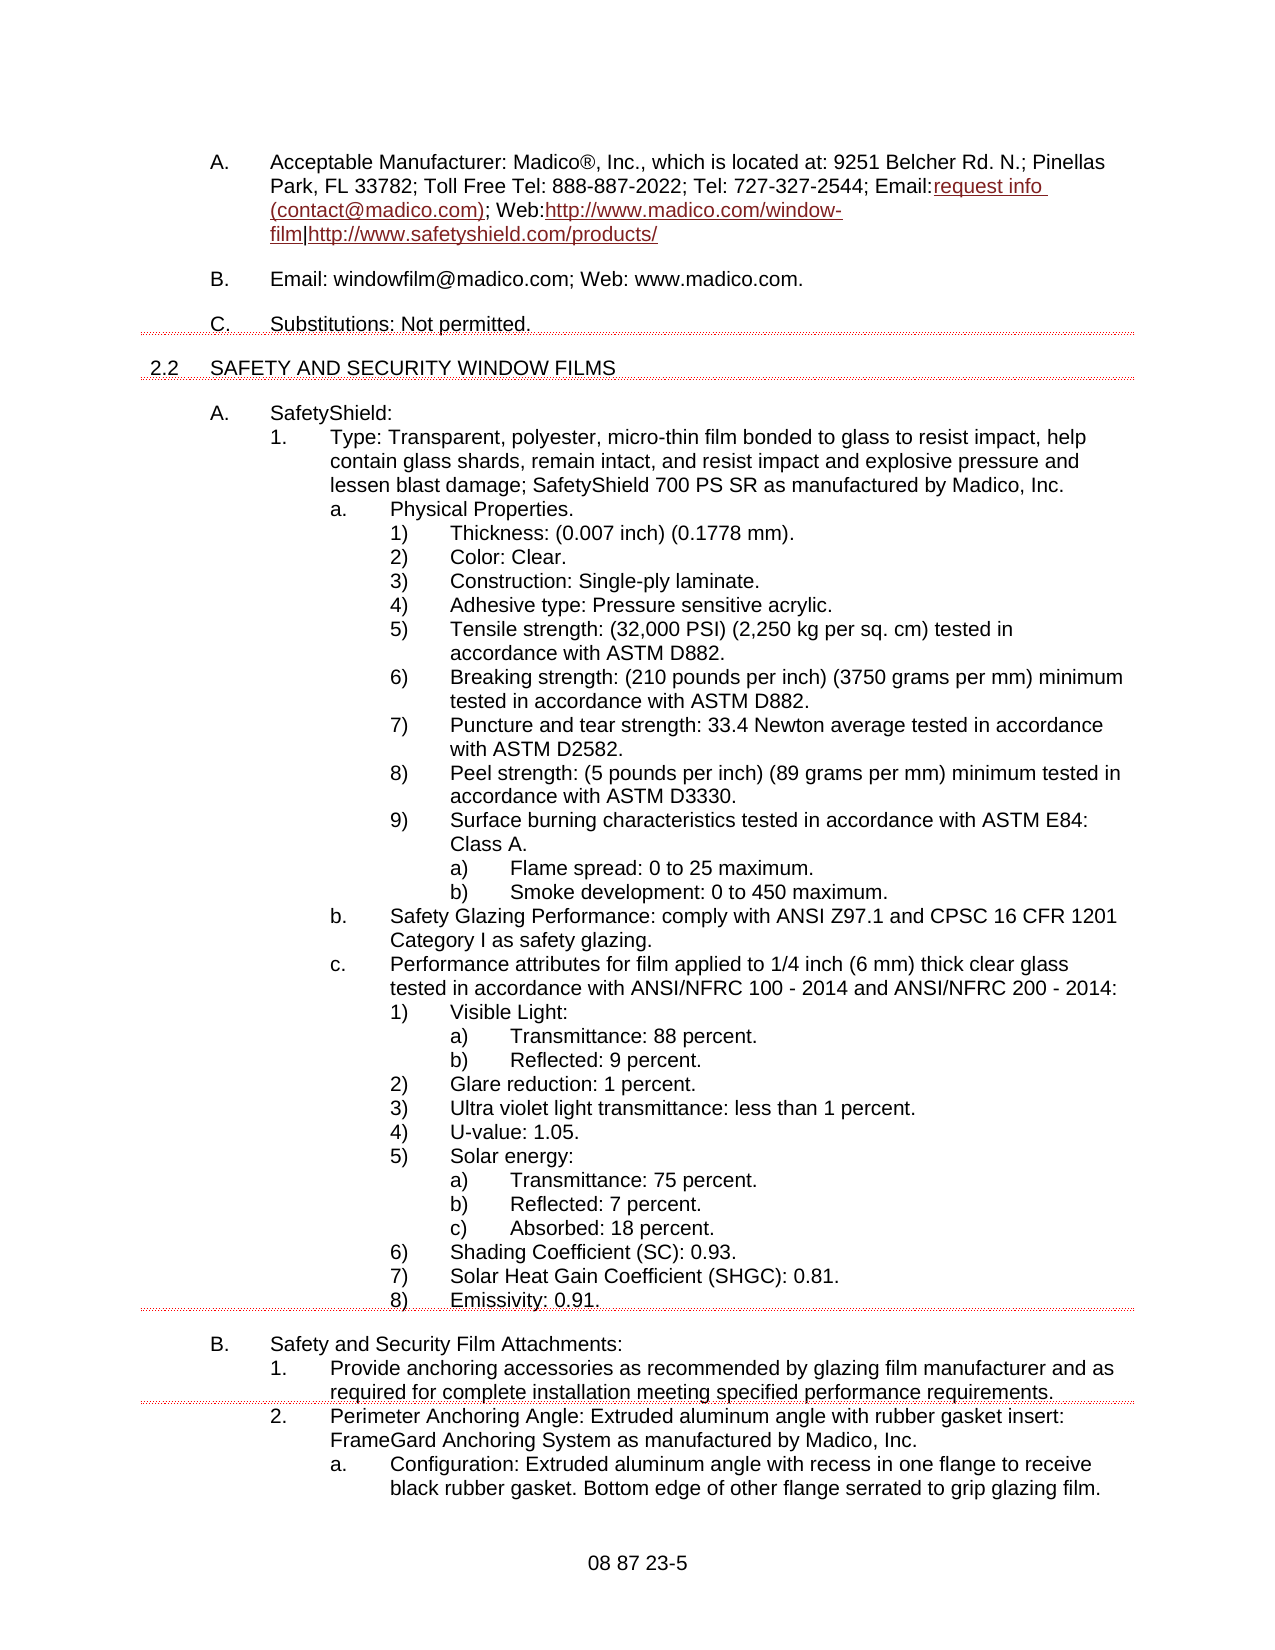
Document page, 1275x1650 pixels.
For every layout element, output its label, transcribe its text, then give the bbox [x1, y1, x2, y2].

text Ultra violet light transmittance: less than 1 percent. [390, 1096, 1125, 1120]
text Physical Properties. [330, 497, 1125, 521]
text Color: Clear. [390, 545, 1125, 569]
text Tensile strength: (32,000 PSI) (2,250 kg per sq. cm) tested in accordance with ASTM D882. [390, 617, 1125, 664]
text SAFETY AND SECURITY WINDOW FILMS [150, 356, 1125, 380]
text Acceptable Manufacturer: Madico®, Inc., which is located at: 9251 Belcher Rd. N.; Pinellas Park, FL 33782; Toll Free Tel: 888-887-2022; Tel: 727-327-2544; Email:request info (contact@madico.com); Web:http://www.madico.com/window-film|http://www.safetyshield.com/products/ [210, 150, 1125, 246]
text Reflected: 9 percent. [450, 1048, 1125, 1072]
text Solar energy: [390, 1144, 1125, 1168]
text Shading Coefficient (SC): 0.93. [390, 1239, 1125, 1263]
text Type: Transparent, polyester, micro-thin film bonded to glass to resist impact, help contain glass shards, remain intact, and resist impact and explosive pressure and lessen blast damage; SafetyShield 700 PS SR as manufactured by Madico, Inc. [270, 425, 1125, 497]
text Smoke development: 0 to 450 maximum. [450, 880, 1125, 904]
text U-value: 1.05. [390, 1120, 1125, 1144]
text Reflected: 7 percent. [450, 1192, 1125, 1216]
text Construction: Single-ply laminate. [390, 569, 1125, 593]
text Surface burning characteristics tested in accordance with ASTM E84: Class A. [390, 808, 1125, 856]
text Visible Light: [390, 1000, 1125, 1024]
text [330, 1452, 1125, 1500]
text Adhesive type: Pressure sensitive acrylic. [390, 593, 1125, 617]
text Glare reduction: 1 percent. [390, 1072, 1125, 1096]
text Peel strength: (5 pounds per inch) (89 grams per mm) minimum tested in accordance with ASTM D3330. [390, 760, 1125, 808]
text Absorbed: 18 percent. [450, 1216, 1125, 1239]
text Safety Glazing Performance: comply with ANSI Z97.1 and CPSC 16 CFR 1201 Category I as safety glazing. [330, 904, 1125, 952]
text SafetyShield: [210, 401, 1125, 425]
text Email: windowfilm@madico.com; Web: www.madico.com. [210, 267, 1125, 291]
text Transmittance: 88 percent. [450, 1024, 1125, 1048]
text Solar Heat Gain Coefficient (SHGC): 0.81. [390, 1263, 1125, 1287]
text Transmittance: 75 percent. [450, 1168, 1125, 1192]
text Perimeter Anchoring Angle: Extruded aluminum angle with rubber gasket insert: FrameGard Anchoring System as manufactured by Madico, Inc. [270, 1404, 1125, 1452]
text Provide anchoring accessories as recommended by glazing film manufacturer and as required for complete installation meeting specified performance requirements. [270, 1356, 1125, 1404]
text Puncture and tear strength: 33.4 Newton average tested in accordance with ASTM D2582. [390, 712, 1125, 760]
text Performance attributes for film applied to 1/4 inch (6 mm) thick clear glass tested in accordance with ANSI/NFRC 100 - 2014 and ANSI/NFRC 200 - 2014: [330, 952, 1125, 1000]
text Breaking strength: (210 pounds per inch) (3750 grams per mm) minimum tested in accordance with ASTM D882. [390, 664, 1125, 712]
text Flame spread: 0 to 25 maximum. [450, 856, 1125, 880]
text Substitutions: Not permitted. [210, 311, 1125, 335]
text Thickness: (0.007 inch) (0.1778 mm). [390, 521, 1125, 545]
text Safety and Security Film Attachments: [210, 1332, 1125, 1356]
text Emissivity: 0.91. [390, 1287, 1125, 1311]
